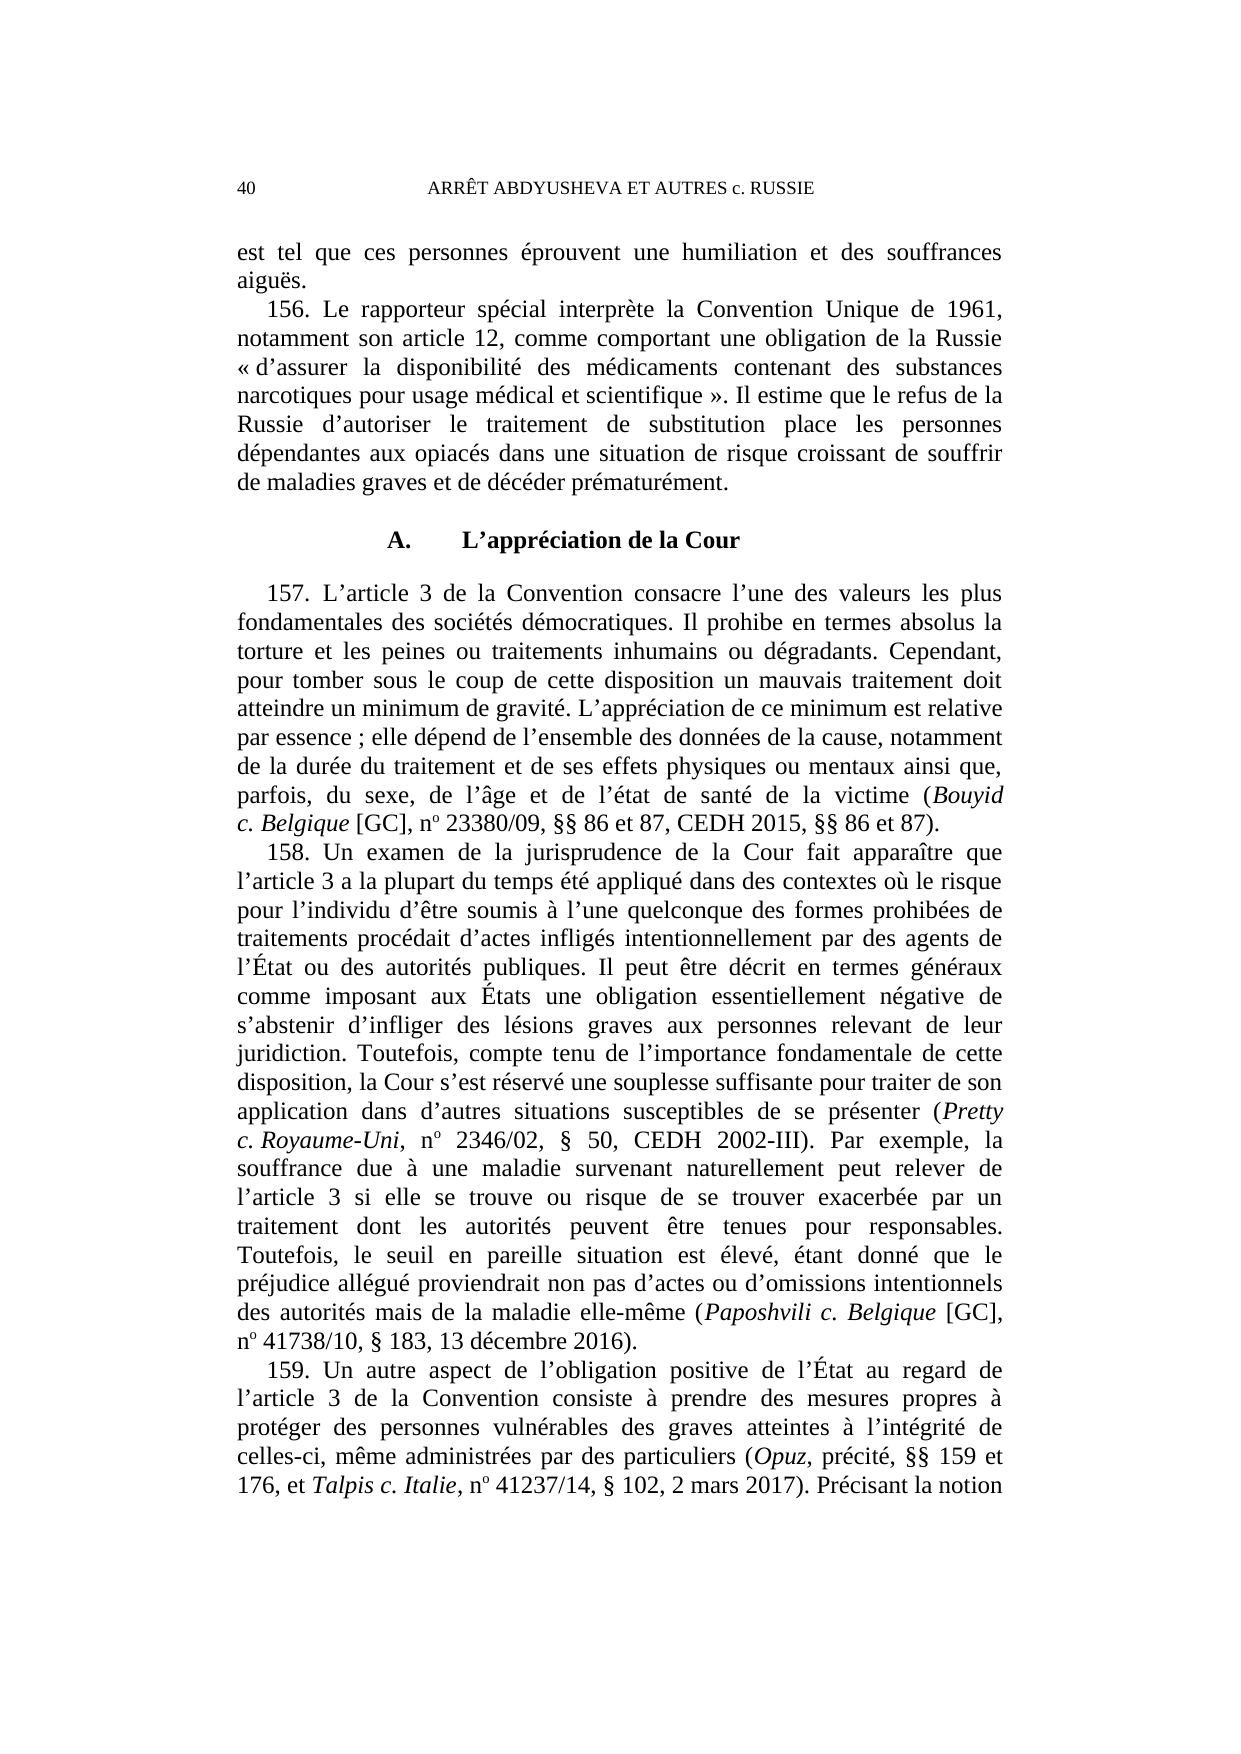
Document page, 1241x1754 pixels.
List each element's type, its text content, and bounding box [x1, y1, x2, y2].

text L’appréciation de la Cour [387, 525, 1003, 553]
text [237, 237, 1003, 294]
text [237, 1355, 1003, 1498]
